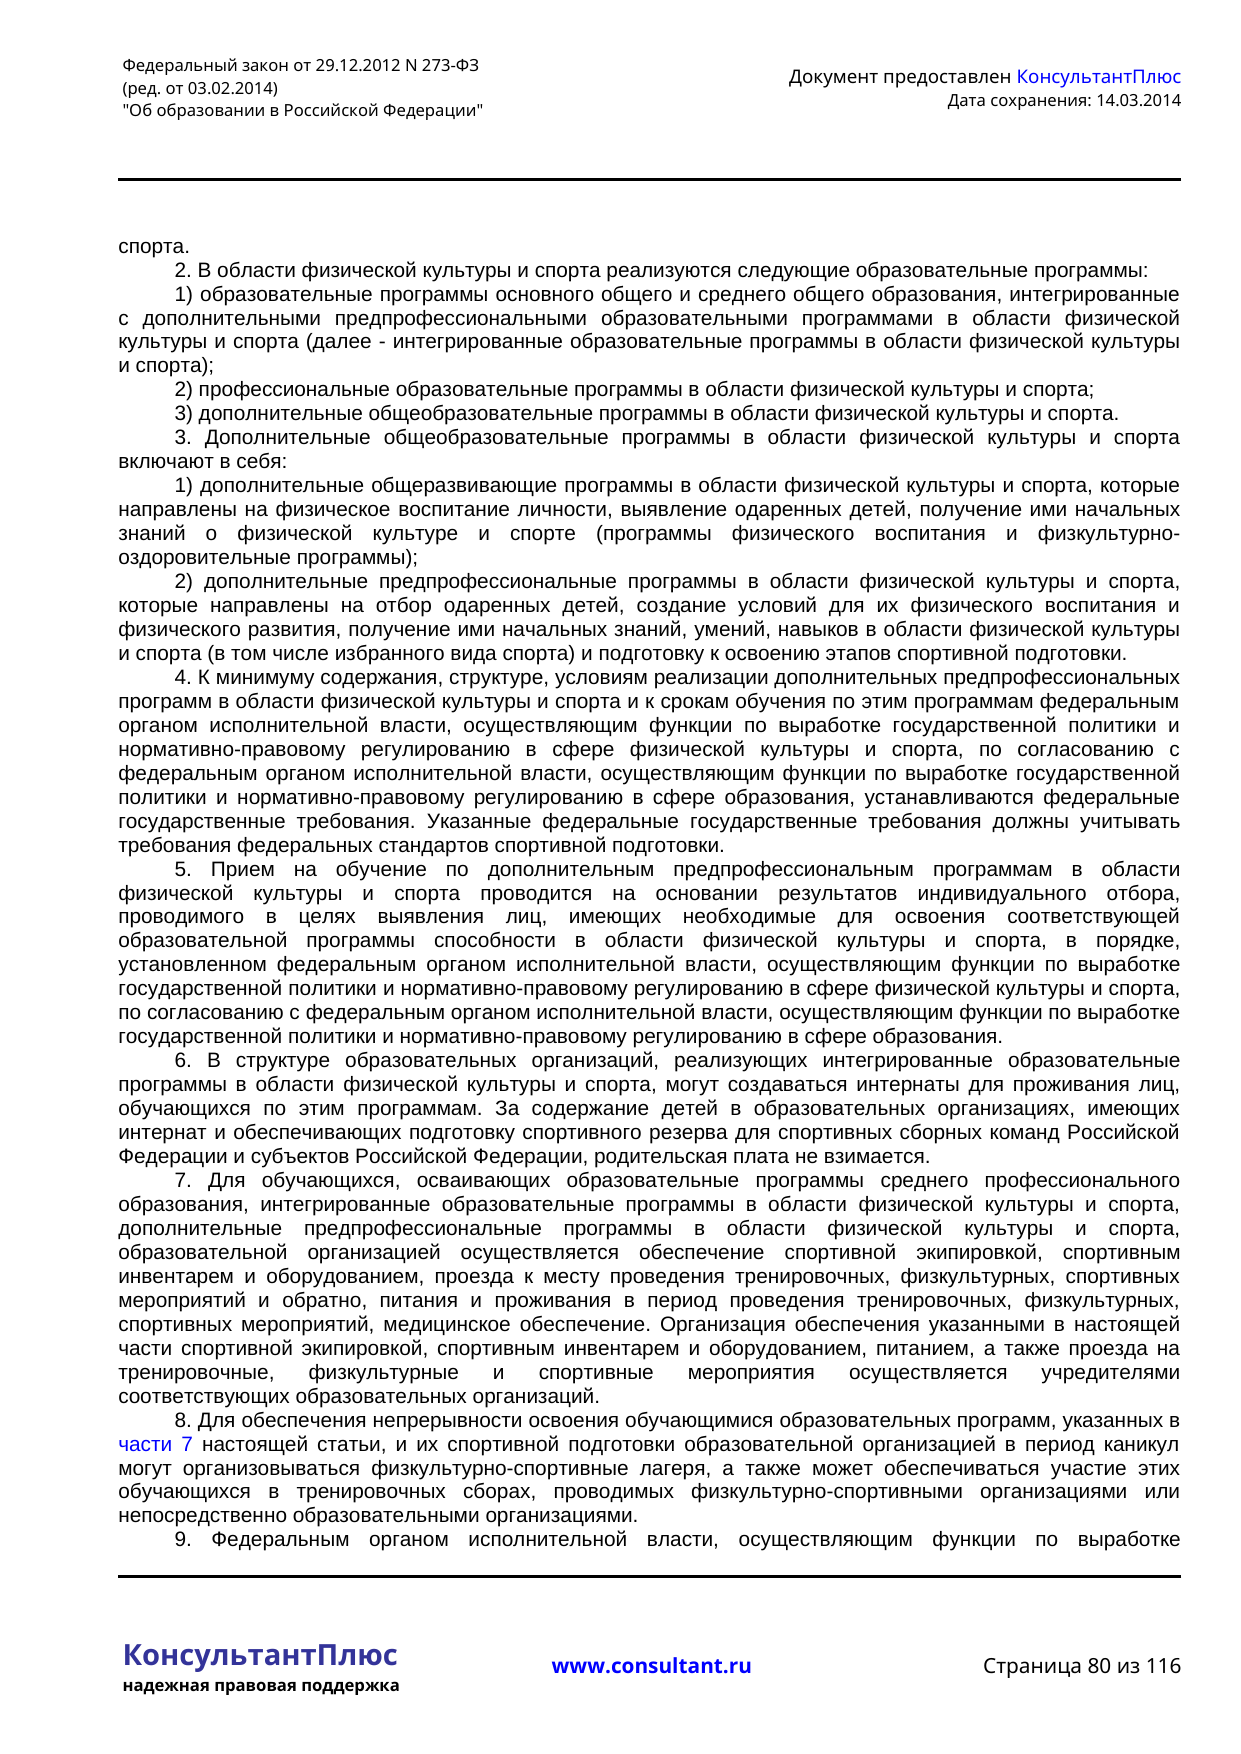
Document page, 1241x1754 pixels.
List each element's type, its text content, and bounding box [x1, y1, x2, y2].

text 3) дополнительные общеобразовательные программы в области физической культуры и спорта. [118, 401, 1181, 425]
text 2) дополнительные предпрофессиональные программы в области физической культуры и спорта, которые направлены на отбор одаренных детей, создание условий для их физического воспитания и физического развития, получение ими начальных знаний, умений, навыков в области физической культуры и спорта (в том числе избранного вида спорта) и подготовку к освоению этапов спортивной подготовки. [118, 569, 1181, 665]
text 5. Прием на обучение по дополнительным предпрофессиональным программам в области физической культуры и спорта проводится на основании результатов индивидуального отбора, проводимого в целях выявления лиц, имеющих необходимые для освоения соответствующей образовательной программы способности в области физической культуры и спорта, в порядке, установленном федеральным органом исполнительной власти, осуществляющим функции по выработке государственной политики и нормативно-правовому регулированию в сфере физической культуры и спорта, по согласованию с федеральным органом исполнительной власти, осуществляющим функции по выработке государственной политики и нормативно-правовому регулированию в сфере образования. [118, 856, 1181, 1048]
text 8. Для обеспечения непрерывности освоения обучающимися образовательных программ, указанных в части 7 настоящей статьи, и их спортивной подготовки образовательной организацией в период каникул могут организовываться физкультурно-спортивные лагеря, а также может обеспечиваться участие этих обучающихся в тренировочных сборах, проводимых физкультурно-спортивными организациями или непосредственно образовательными организациями. [118, 1407, 1181, 1527]
text 1) образовательные программы основного общего и среднего общего образования, интегрированные с дополнительными предпрофессиональными образовательными программами в области физической культуры и спорта (далее - интегрированные образовательные программы в области физической культуры и спорта); [118, 281, 1181, 377]
text 2. В области физической культуры и спорта реализуются следующие образовательные программы: [118, 257, 1181, 281]
text 2) профессиональные образовательные программы в области физической культуры и спорта; [118, 377, 1181, 401]
text 1) дополнительные общеразвивающие программы в области физической культуры и спорта, которые направлены на физическое воспитание личности, выявление одаренных детей, получение ими начальных знаний о физической культуре и спорте (программы физического воспитания и физкультурно-оздоровительные программы); [118, 473, 1181, 569]
text 4. К минимуму содержания, структуре, условиям реализации дополнительных предпрофессиональных программ в области физической культуры и спорта и к срокам обучения по этим программам федеральным органом исполнительной власти, осуществляющим функции по выработке государственной политики и нормативно-правовому регулированию в сфере физической культуры и спорта, по согласованию с федеральным органом исполнительной власти, осуществляющим функции по выработке государственной политики и нормативно-правовому регулированию в сфере образования, устанавливаются федеральные государственные требования. Указанные федеральные государственные требования должны учитывать требования федеральных стандартов спортивной подготовки. [118, 665, 1181, 856]
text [118, 1527, 1181, 1551]
text 6. В структуре образовательных организаций, реализующих интегрированные образовательные программы в области физической культуры и спорта, могут создаваться интернаты для проживания лиц, обучающихся по этим программам. За содержание детей в образовательных организациях, имеющих интернат и обеспечивающих подготовку спортивного резерва для спортивных сборных команд Российской Федерации и субъектов Российской Федерации, родительская плата не взимается. [118, 1048, 1181, 1168]
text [118, 233, 1181, 257]
text 3. Дополнительные общеобразовательные программы в области физической культуры и спорта включают в себя: [118, 425, 1181, 473]
text 7. Для обучающихся, осваивающих образовательные программы среднего профессионального образования, интегрированные образовательные программы в области физической культуры и спорта, дополнительные предпрофессиональные программы в области физической культуры и спорта, образовательной организацией осуществляется обеспечение спортивной экипировкой, спортивным инвентарем и оборудованием, проезда к месту проведения тренировочных, физкультурных, спортивных мероприятий и обратно, питания и проживания в период проведения тренировочных, физкультурных, спортивных мероприятий, медицинское обеспечение. Организация обеспечения указанными в настоящей части спортивной экипировкой, спортивным инвентарем и оборудованием, питанием, а также проезда на тренировочные, физкультурные и спортивные мероприятия осуществляется учредителями соответствующих образовательных организаций. [118, 1168, 1181, 1407]
